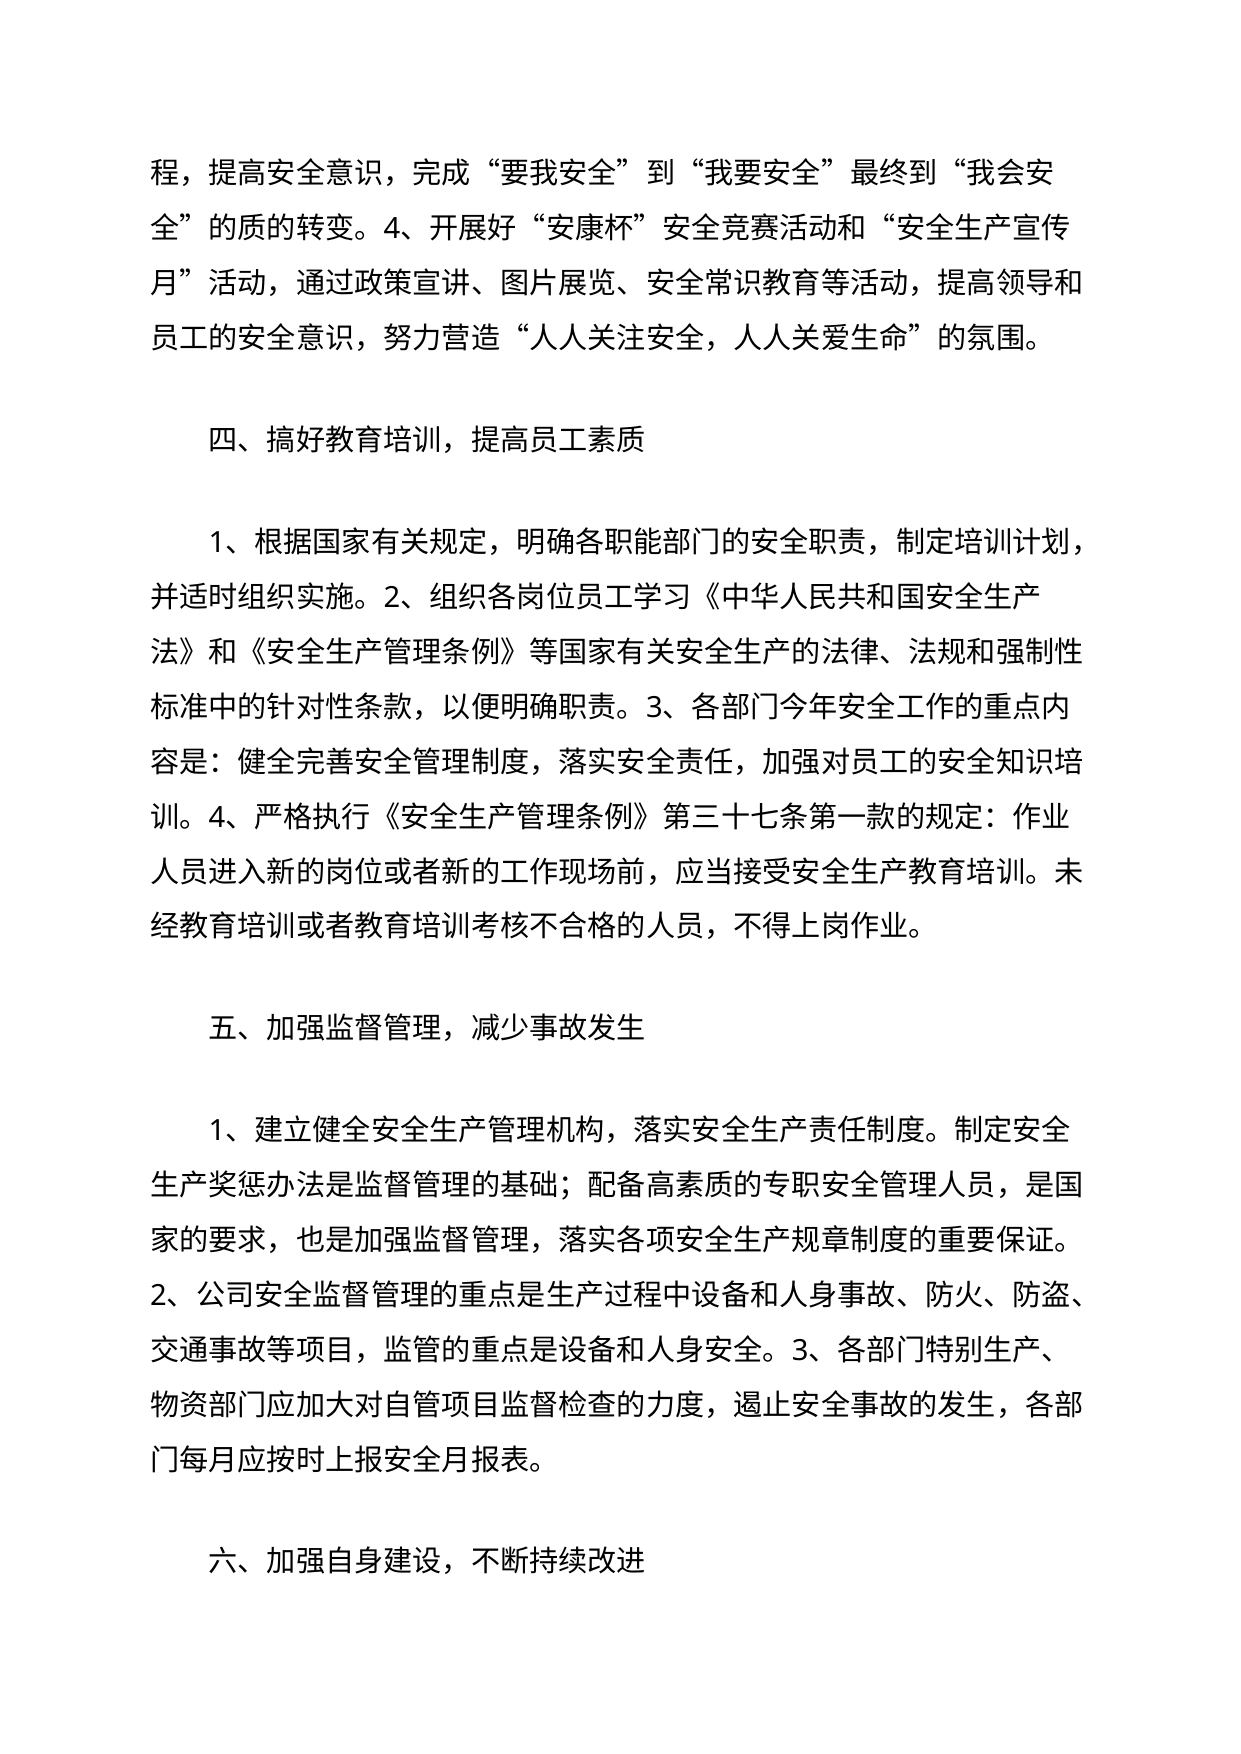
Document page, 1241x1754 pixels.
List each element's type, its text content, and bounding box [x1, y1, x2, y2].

text 六、加强自身建设，不断持续改进 [150, 1538, 1090, 1580]
text 1、建立健全安全生产管理机构，落实安全生产责任制度。制定安全生产奖惩办法是监督管理的基础；配备高素质的专职安全管理人员，是国家的要求，也是加强监督管理，落实各项安全生产规章制度的重要保证。2、公司安全监督管理的重点是生产过程中设备和人身事故、防火、防盗、交通事故等项目，监管的重点是设备和人身安全。3、各部门特别生产、物资部门应加大对自管项目监督检查的力度，遏止安全事故的发生，各部门每月应按时上报安全月报表。 [150, 1107, 1090, 1478]
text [150, 150, 1090, 357]
text 四、搞好教育培训，提高员工素质 [150, 417, 1090, 459]
text 五、加强监督管理，减少事故发生 [150, 1005, 1090, 1047]
text 1、根据国家有关规定，明确各职能部门的安全职责，制定培训计划，并适时组织实施。2、组织各岗位员工学习《中华人民共和国安全生产法》和《安全生产管理条例》等国家有关安全生产的法律、法规和强制性标准中的针对性条款，以便明确职责。3、各部门今年安全工作的重点内容是：健全完善安全管理制度，落实安全责任，加强对员工的安全知识培训。4、严格执行《安全生产管理条例》第三十七条第一款的规定：作业人员进入新的岗位或者新的工作现场前，应当接受安全生产教育培训。未经教育培训或者教育培训考核不合格的人员，不得上岗作业。 [150, 518, 1090, 945]
